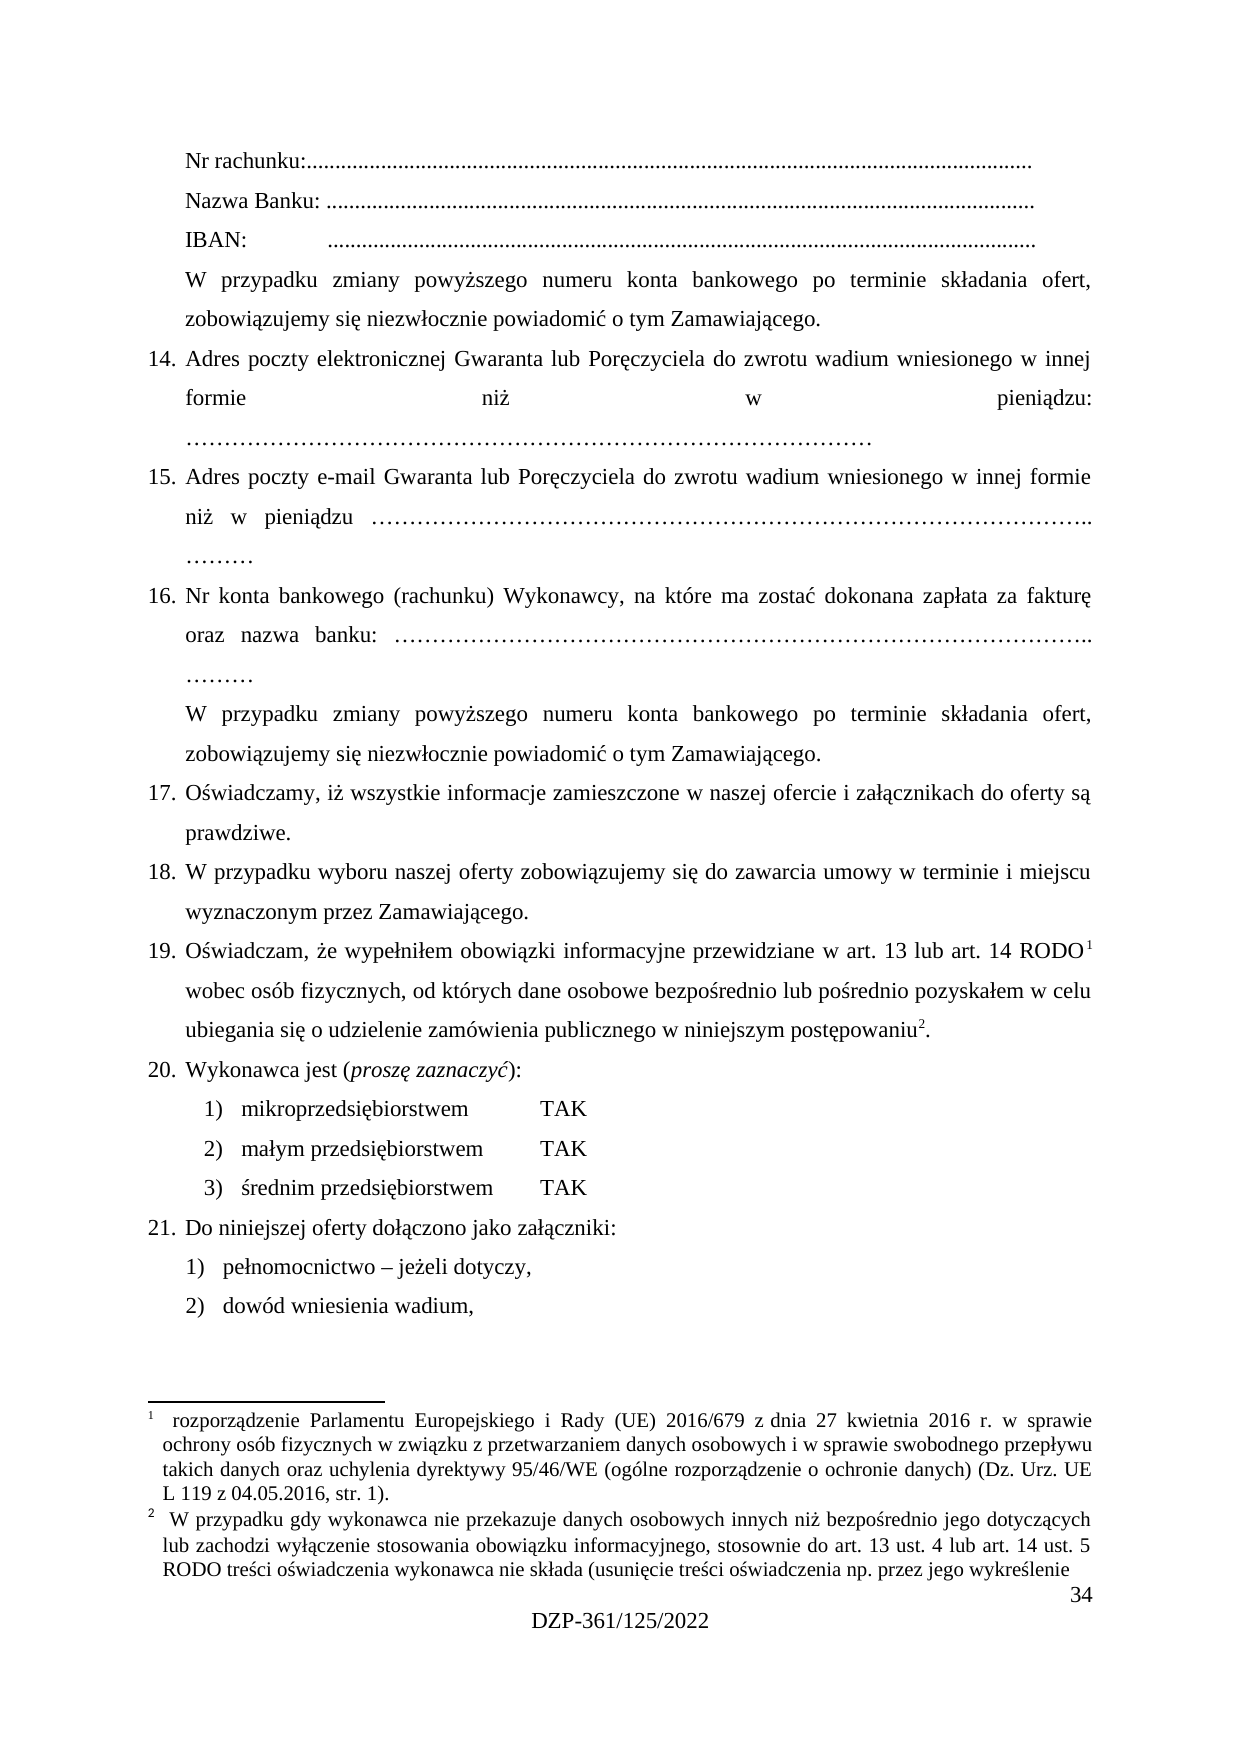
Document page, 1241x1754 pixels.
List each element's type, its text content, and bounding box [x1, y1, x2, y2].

list małym przedsiębiorstwem  TAK [204, 1134, 1093, 1161]
list pełnomocnictwo – jeżeli dotyczy, [185, 1253, 1093, 1279]
list Oświadczam, że wypełniłem obowiązki informacyjne przewidziane w art. 13 lub art. 14 RODO wobec osób fizycznych, od których dane osobowe bezpośrednio lub pośrednio pozyskałem w celu ubiegania się o udzielenie zamówienia publicznego w niniejszym postępowaniu. [148, 937, 1093, 1042]
list W przypadku wyboru naszej oferty zobowiązujemy się do zawarcia umowy w terminie i miejscu wyznaczonym przez Zamawiającego. [148, 858, 1093, 924]
text IBAN: ............................................................................................................................ [185, 227, 1093, 253]
list Adres poczty e-mail Gwaranta lub Poręczyciela do zwrotu wadium wniesionego w innej formie niż w pieniądzu …………………………………………………………………………………..……… [148, 463, 1093, 569]
list średnim przedsiębiorstwem  TAK [204, 1174, 1093, 1200]
text W przypadku zmiany powyższego numeru konta bankowego po terminie składania ofert, zobowiązujemy się niezwłocznie powiadomić o tym Zamawiającego. [185, 700, 1093, 766]
text W przypadku zmiany powyższego numeru konta bankowego po terminie składania ofert, zobowiązujemy się niezwłocznie powiadomić o tym Zamawiającego. [185, 266, 1093, 332]
list Do niniejszej oferty dołączono jako załączniki: [148, 1213, 1093, 1240]
list Wykonawca jest (proszę zaznaczyć): [148, 1056, 1093, 1082]
list mikroprzedsiębiorstwem  TAK [204, 1095, 1093, 1121]
text Nr rachunku:............................................................................................................................... [185, 148, 1093, 174]
list dowód wniesienia wadium, [185, 1292, 1093, 1319]
list Oświadczamy, iż wszystkie informacje zamieszczone w naszej ofercie i załącznikach do oferty są prawdziwe. [148, 779, 1093, 845]
list Adres poczty elektronicznej Gwaranta lub Poręczyciela do zwrotu wadium wniesionego w innej formie niż w pieniądzu: ……………………………………………………………………………… [148, 345, 1093, 450]
list Nr konta bankowego (rachunku) Wykonawcy, na które ma zostać dokonana zapłata za fakturę oraz nazwa banku: ………………………………………………………………………………..……… [148, 582, 1093, 687]
text Nazwa Banku: ............................................................................................................................ [185, 187, 1093, 213]
